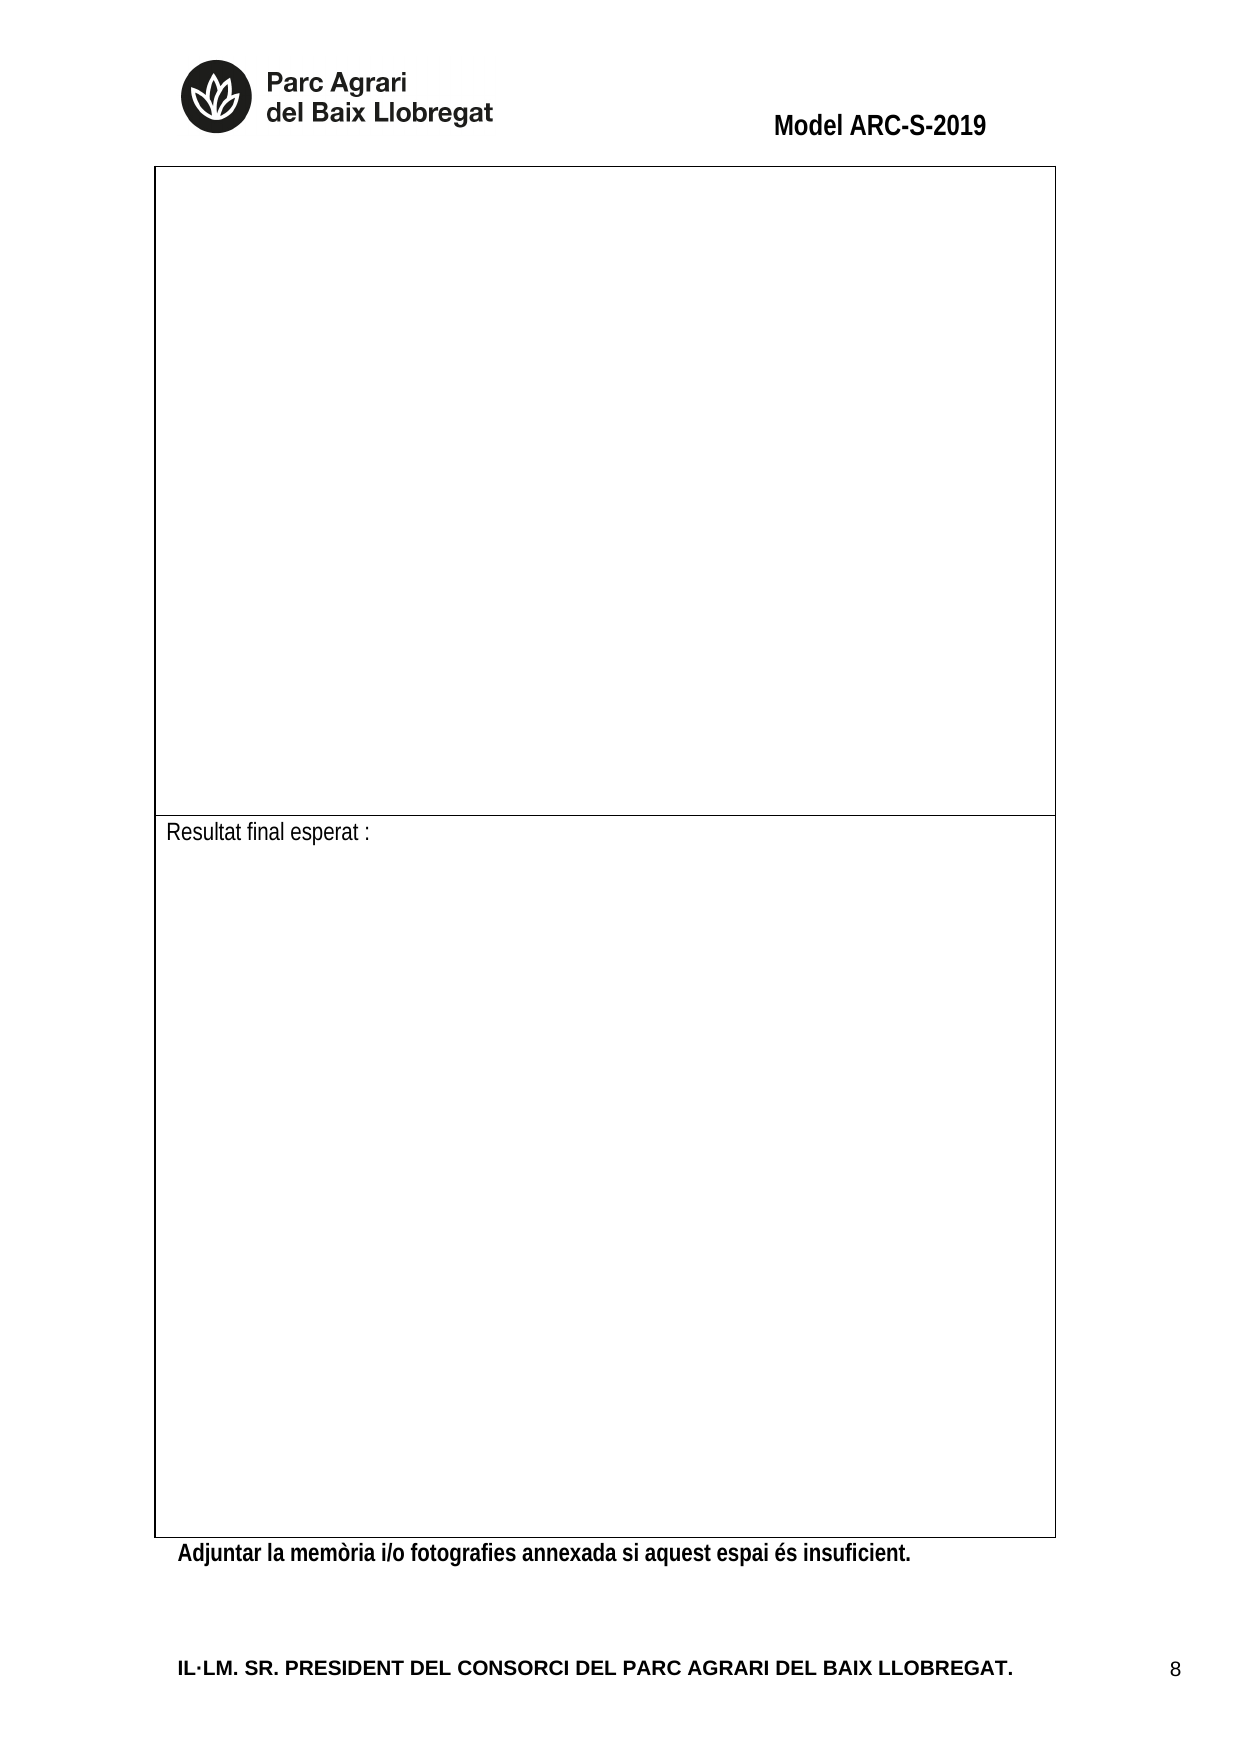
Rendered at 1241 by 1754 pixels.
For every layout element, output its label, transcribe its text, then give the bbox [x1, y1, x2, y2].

table_cell Resultat final esperat : [156, 816, 1055, 1537]
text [177, 1538, 1181, 1567]
picture [177, 56, 496, 136]
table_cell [156, 167, 1055, 815]
